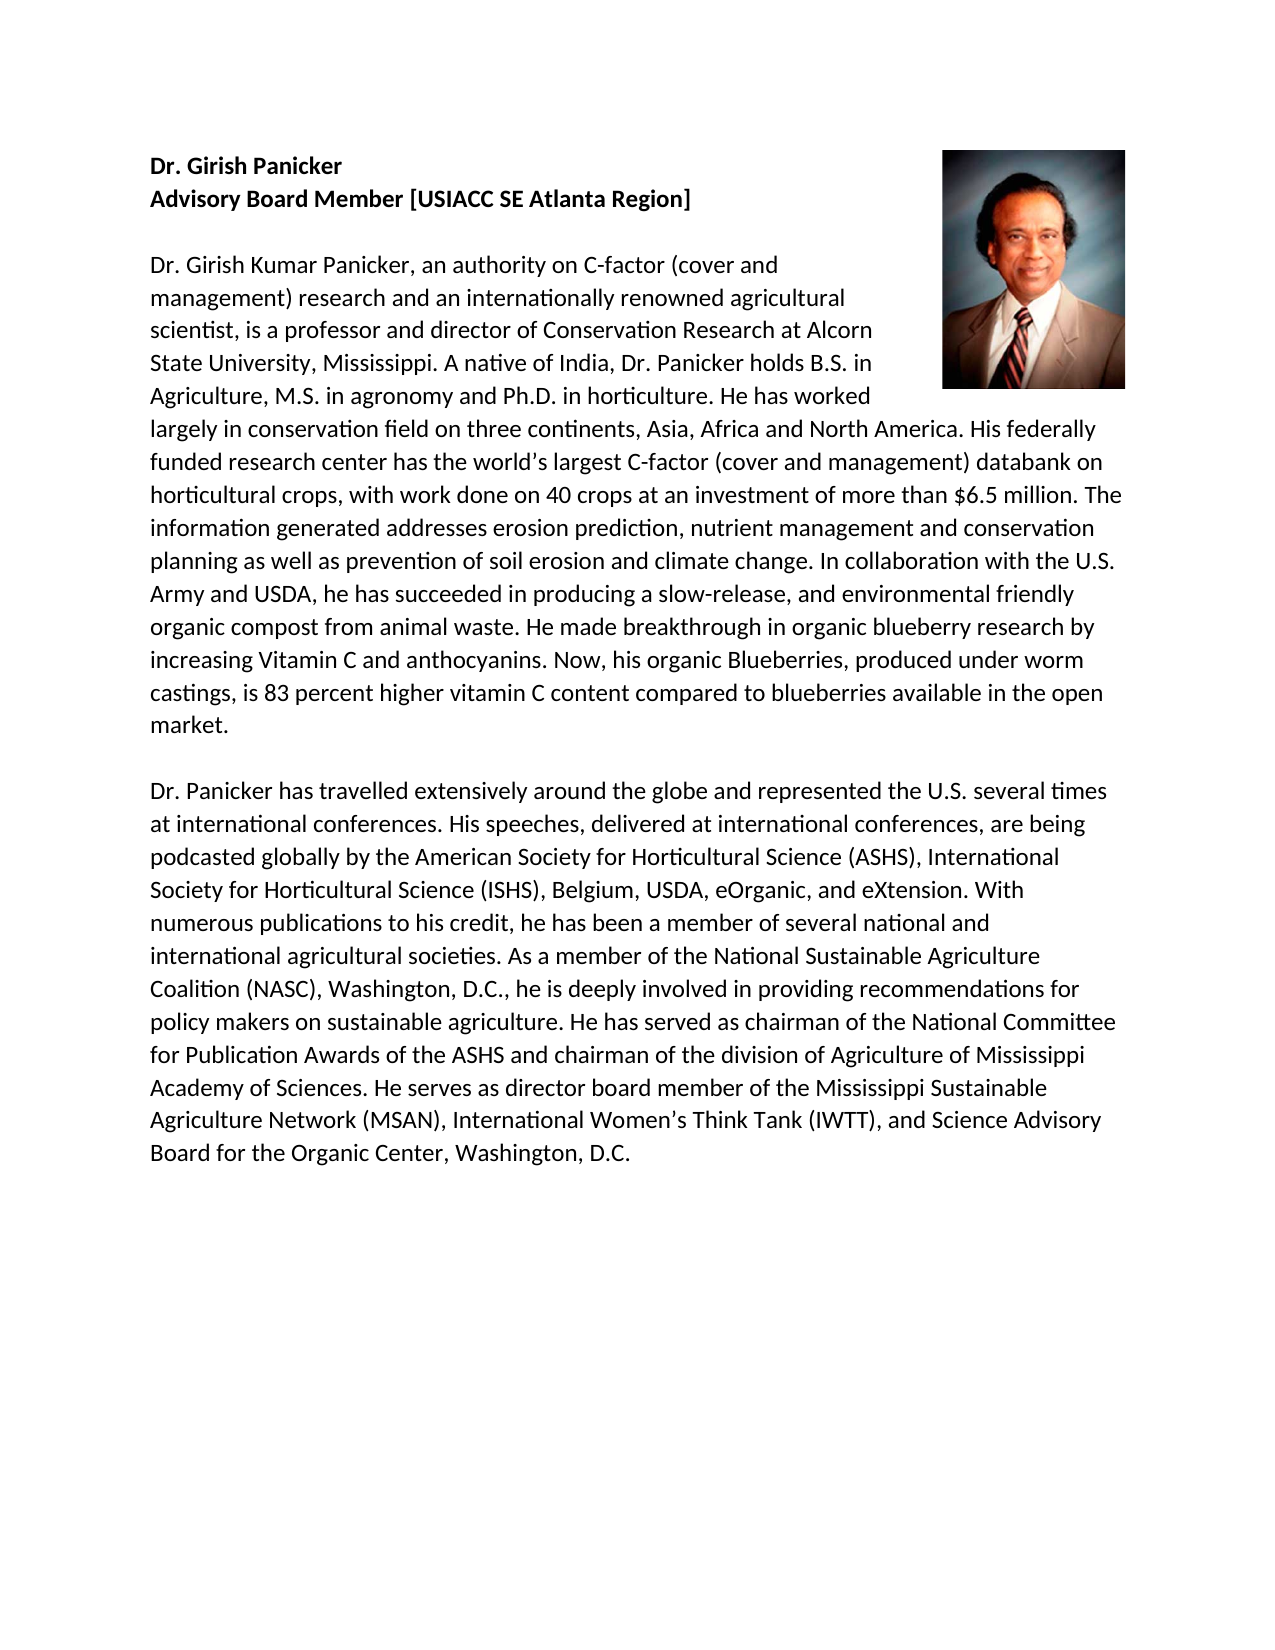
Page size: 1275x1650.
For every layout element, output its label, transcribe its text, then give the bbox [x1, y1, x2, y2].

text Advisory Board Member [USIACC SE Atlanta Region] [150, 183, 942, 213]
text Dr. Girish Panicker [150, 150, 942, 181]
picture [942, 150, 1125, 389]
text Dr. Girish Kumar Panicker, an authority on C-factor (cover and management) research and an internationally renowned agricultural scientist, is a professor and director of Conservation Research at Alcorn State University, Mississippi. A native of India, Dr. Panicker holds B.S. in Agriculture, M.S. in agronomy and Ph.D. in horticulture. He has worked largely in conservation field on three continents, Asia, Africa and North America. His federally funded research center has the world’s largest C-factor (cover and management) databank on horticultural crops, with work done on 40 crops at an investment of more than $6.5 million. The information generated addresses erosion prediction, nutrient management and conservation planning as well as prevention of soil erosion and climate change. In collaboration with the U.S. Army and USDA, he has succeeded in producing a slow-release, and environmental friendly organic compost from animal waste. He made breakthrough in organic blueberry research by increasing Vitamin C and anthocyanins. Now, his organic Blueberries, produced under worm castings, is 83 percent higher vitamin C content compared to blueberries available in the open market. Dr. Panicker has travelled extensively around the globe and represented the U.S. several times at international conferences. His speeches, delivered at international conferences, are being podcasted globally by the American Society for Horticultural Science (ASHS), International Society for Horticultural Science (ISHS), Belgium, USDA, eOrganic, and eXtension. With numerous publications to his credit, he has been a member of several national and international agricultural societies. As a member of the National Sustainable Agriculture Coalition (NASC), Washington, D.C., he is deeply involved in providing recommendations for policy makers on sustainable agriculture. He has served as chairman of the National Committee for Publication Awards of the ASHS and chairman of the division of Agriculture of Mississippi Academy of Sciences. He serves as director board member of the Mississippi Sustainable Agriculture Network (MSAN), International Women’s Think Tank (IWTT), and Science Advisory Board for the Organic Center, Washington, D.C. [150, 249, 1125, 1168]
